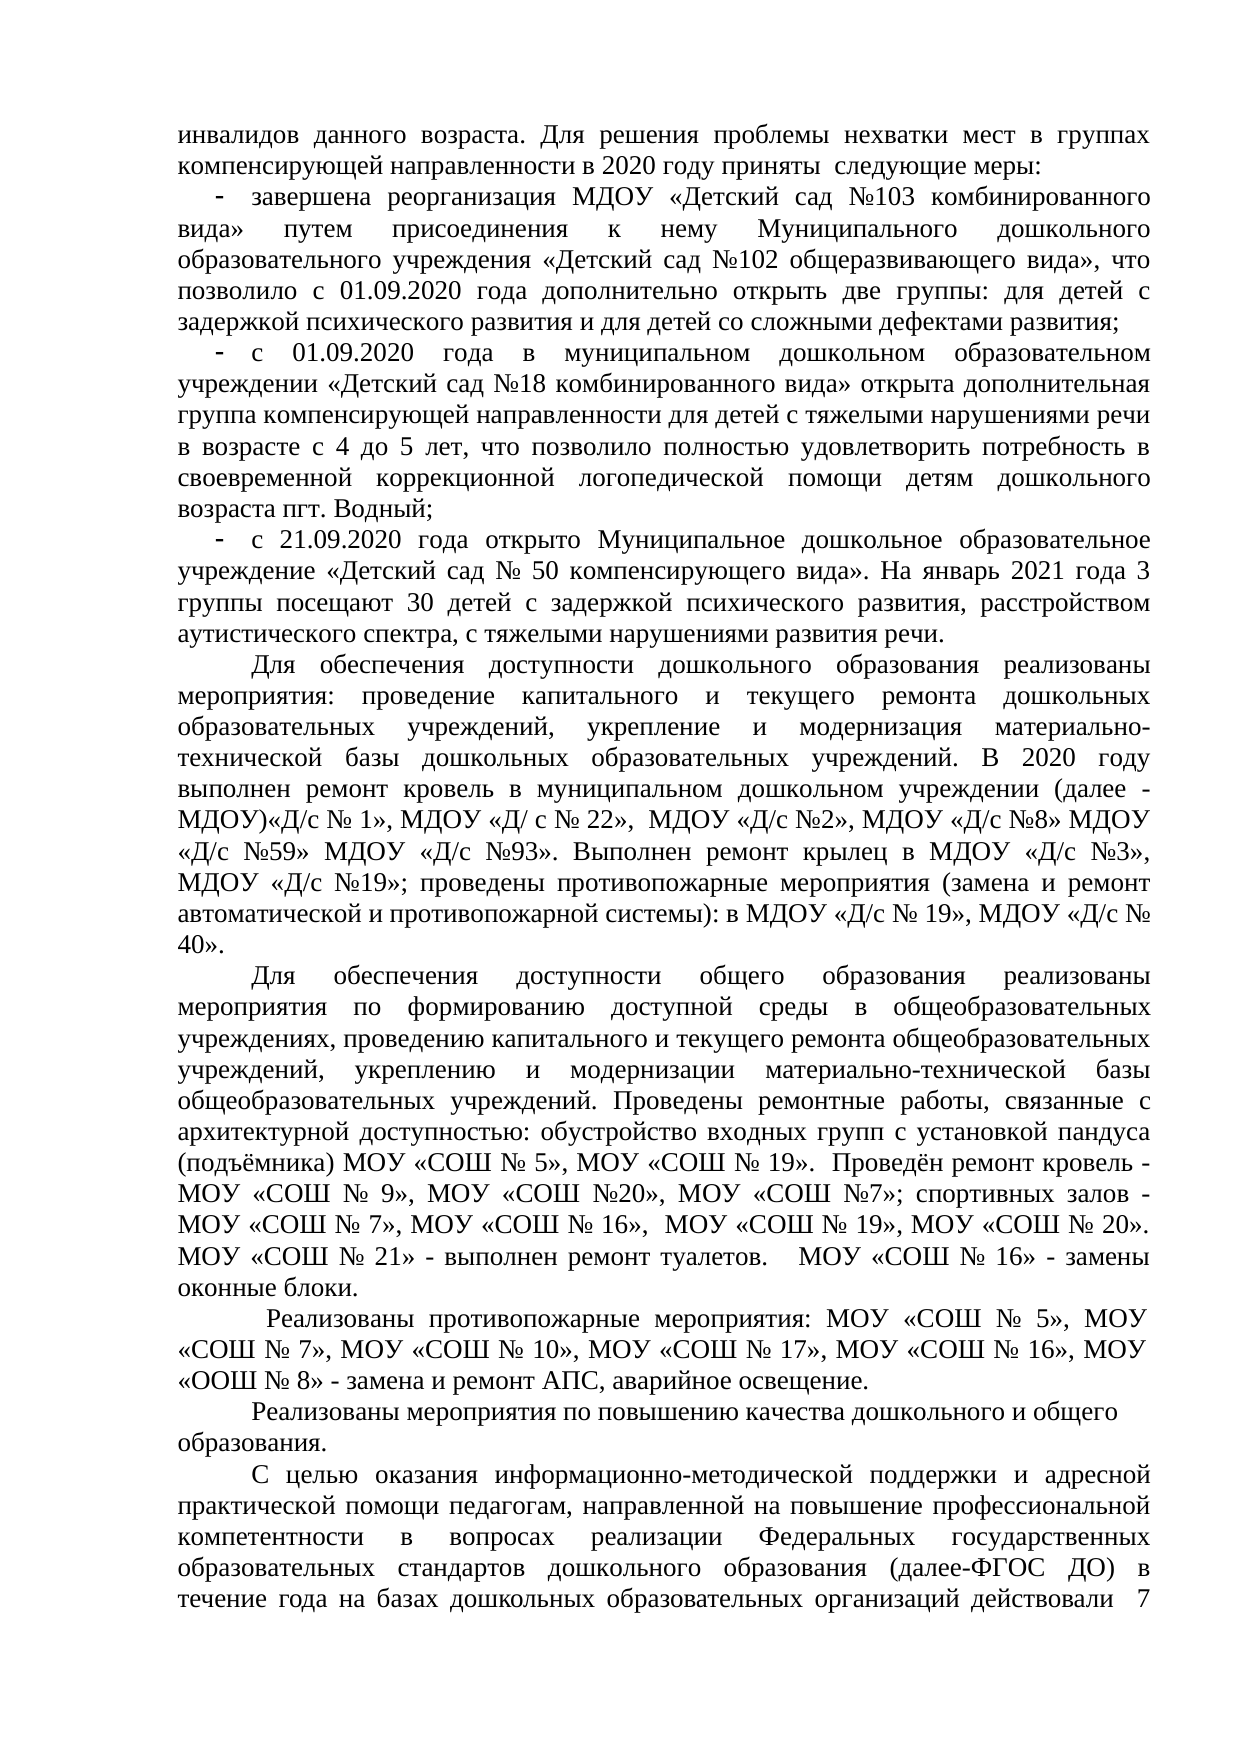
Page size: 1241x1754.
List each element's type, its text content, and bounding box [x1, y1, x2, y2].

list Для обеспечения доступности дошкольного образования реализованы мероприятия: проведение капитального и текущего ремонта дошкольных образовательных учреждений, укрепление и модернизация материально-технической базы дошкольных образовательных учреждений. В 2020 году выполнен ремонт кровель в муниципальном дошкольном учреждении (далее - МДОУ)«Д/с № 1», МДОУ «Д/ с № 22», МДОУ «Д/с №2», МДОУ «Д/с №8» МДОУ «Д/с №59» МДОУ «Д/с №93». Выполнен ремонт крылец в МДОУ «Д/с №3», МДОУ «Д/с №19»; проведены противопожарные мероприятия (замена и ремонт автоматической и противопожарной системы): в МДОУ «Д/с № 19», МДОУ «Д/с № 40». [177, 648, 1152, 959]
list Реализованы мероприятия по повышению качества дошкольного и общего образования. [177, 1395, 1152, 1458]
list с 21.09.2020 года открыто Муниципальное дошкольное образовательное учреждение «Детский сад № 50 компенсирующего вида». На январь 2021 года 3 группы посещают 30 детей с задержкой психического развития, расстройством аутистического спектра, с тяжелыми нарушениями развития речи. [177, 523, 1152, 648]
list с 01.09.2020 года в муниципальном дошкольном образовательном учреждении «Детский сад №18 комбинированного вида» открыта дополнительная группа компенсирующей направленности для детей с тяжелыми нарушениями речи в возрасте с 4 до 5 лет, что позволило полностью удовлетворить потребность в своевременной коррекционной логопедической помощи детям дошкольного возраста пгт. Водный; [177, 336, 1152, 523]
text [177, 118, 1152, 180]
text Для обеспечения доступности общего образования реализованы мероприятия по формированию доступной среды в общеобразовательных учреждениях, проведению капитального и текущего ремонта общеобразовательных учреждений, укреплению и модернизации материально-технической базы общеобразовательных учреждений. Проведены ремонтные работы, связанные с архитектурной доступностью: обустройство входных групп с установкой пандуса (подъёмника) МОУ «СОШ № 5», МОУ «СОШ № 19». Проведён ремонт кровель - МОУ «СОШ № 9», МОУ «СОШ №20», МОУ «СОШ №7»; спортивных залов - МОУ «СОШ № 7», МОУ «СОШ № 16», МОУ «СОШ № 19», МОУ «СОШ № 20». МОУ «СОШ № 21» - выполнен ремонт туалетов. МОУ «СОШ № 16» - замены оконные блоки. [177, 959, 1152, 1302]
text Реализованы противопожарные мероприятия: МОУ «СОШ № 5», МОУ «СОШ № 7», МОУ «СОШ № 10», МОУ «СОШ № 17», МОУ «СОШ № 16», МОУ «ООШ № 8» - замена и ремонт АПС, аварийное освещение. [177, 1302, 1148, 1395]
list завершена реорганизация МДОУ «Детский сад №103 комбинированного вида» путем присоединения к нему Муниципального дошкольного образовательного учреждения «Детский сад №102 общеразвивающего вида», что позволило с 01.09.2020 года дополнительно открыть две группы: для детей с задержкой психического развития и для детей со сложными дефектами развития; [177, 180, 1152, 336]
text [177, 1458, 1152, 1613]
